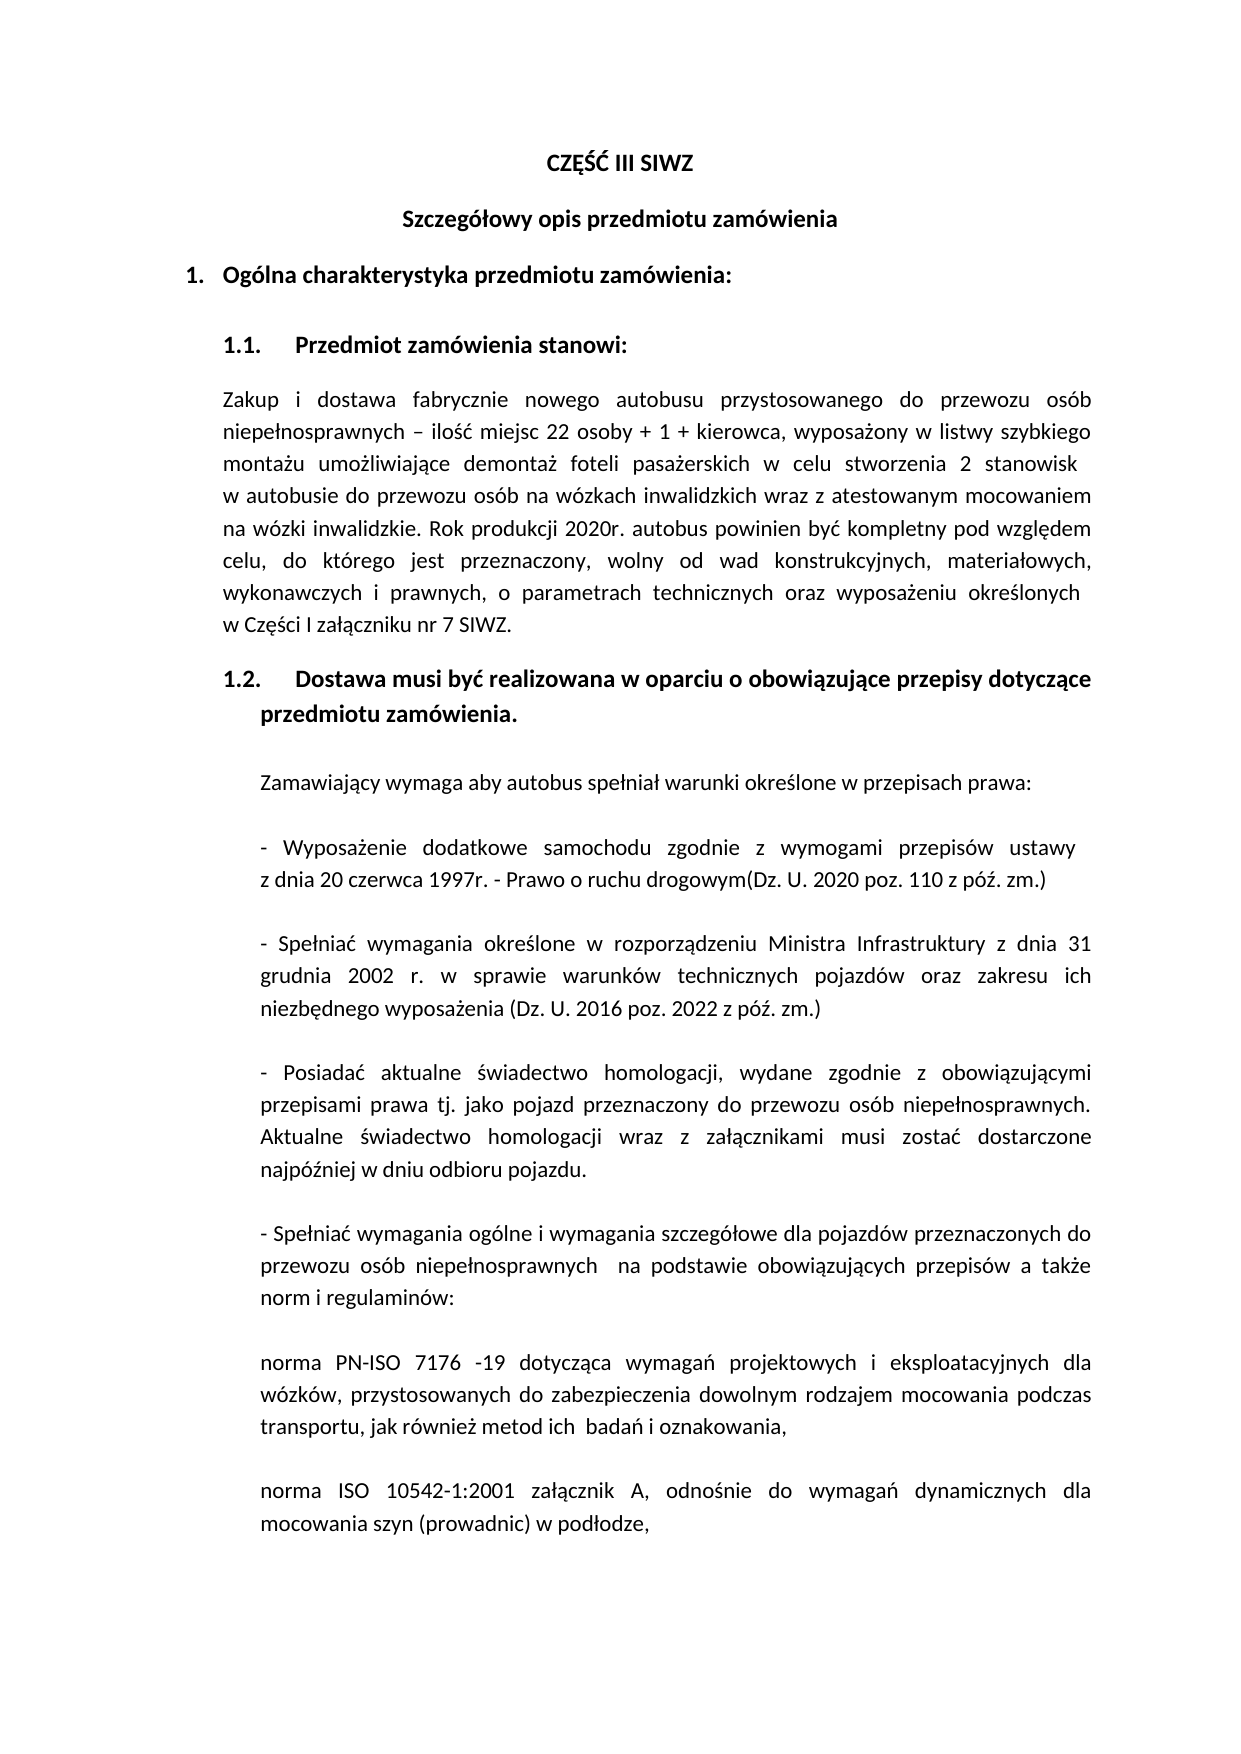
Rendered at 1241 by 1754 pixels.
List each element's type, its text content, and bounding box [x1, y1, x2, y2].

text Zakup i dostawa fabrycznie nowego autobusu przystosowanego do przewozu osób niepełnosprawnych – ilość miejsc 22 osoby + 1 + kierowca, wyposażony w listwy szybkiego montażu umożliwiające demontaż foteli pasażerskich w celu stworzenia 2 stanowisk w autobusie do przewozu osób na wózkach inwalidzkich wraz z atestowanym mocowaniem na wózki inwalidzkie. Rok produkcji 2020r. autobus powinien być kompletny pod względem celu, do którego jest przeznaczony, wolny od wad konstrukcyjnych, materiałowych, wykonawczych i prawnych, o parametrach technicznych oraz wyposażeniu określonych w Części I załączniku nr 7 SIWZ. [223, 385, 1093, 638]
text CZĘŚĆ III SIWZ [148, 148, 1093, 178]
list Zamawiający wymaga aby autobus spełniał warunki określone w przepisach prawa: [260, 768, 1093, 796]
list norma ISO 10542-1:2001 załącznik A, odnośnie do wymagań dynamicznych dla mocowania szyn (prowadnic) w podłodze, [260, 1477, 1093, 1537]
list Ogólna charakterystyka przedmiotu zamówienia: [185, 259, 1093, 290]
list - Spełniać wymagania ogólne i wymagania szczegółowe dla pojazdów przeznaczonych do przewozu osób niepełnosprawnych na podstawie obowiązujących przepisów a także norm i regulaminów: [260, 1219, 1093, 1311]
text Szczegółowy opis przedmiotu zamówienia [148, 203, 1093, 234]
list - Wyposażenie dodatkowe samochodu zgodnie z wymogami przepisów ustawy z dnia 20 czerwca 1997r. - Prawo o ruchu drogowym(Dz. U. 2020 poz. 110 z póź. zm.) [260, 833, 1093, 893]
list Dostawa musi być realizowana w oparciu o obowiązujące przepisy dotyczące przedmiotu zamówienia. [223, 663, 1093, 729]
list - Posiadać aktualne świadectwo homologacji, wydane zgodnie z obowiązującymi przepisami prawa tj. jako pojazd przeznaczony do przewozu osób niepełnosprawnych. Aktualne świadectwo homologacji wraz z załącznikami musi zostać dostarczone najpóźniej w dniu odbioru pojazdu. [260, 1058, 1093, 1183]
list - Spełniać wymagania określone w rozporządzeniu Ministra Infrastruktury z dnia 31 grudnia 2002 r. w sprawie warunków technicznych pojazdów oraz zakresu ich niezbędnego wyposażenia (Dz. U. 2016 poz. 2022 z póź. zm.) [260, 929, 1093, 1022]
list Przedmiot zamówienia stanowi: [223, 329, 1093, 360]
list norma PN-ISO 7176 -19 dotycząca wymagań projektowych i eksploatacyjnych dla wózków, przystosowanych do zabezpieczenia dowolnym rodzajem mocowania podczas transportu, jak również metod ich badań i oznakowania, [260, 1348, 1093, 1440]
